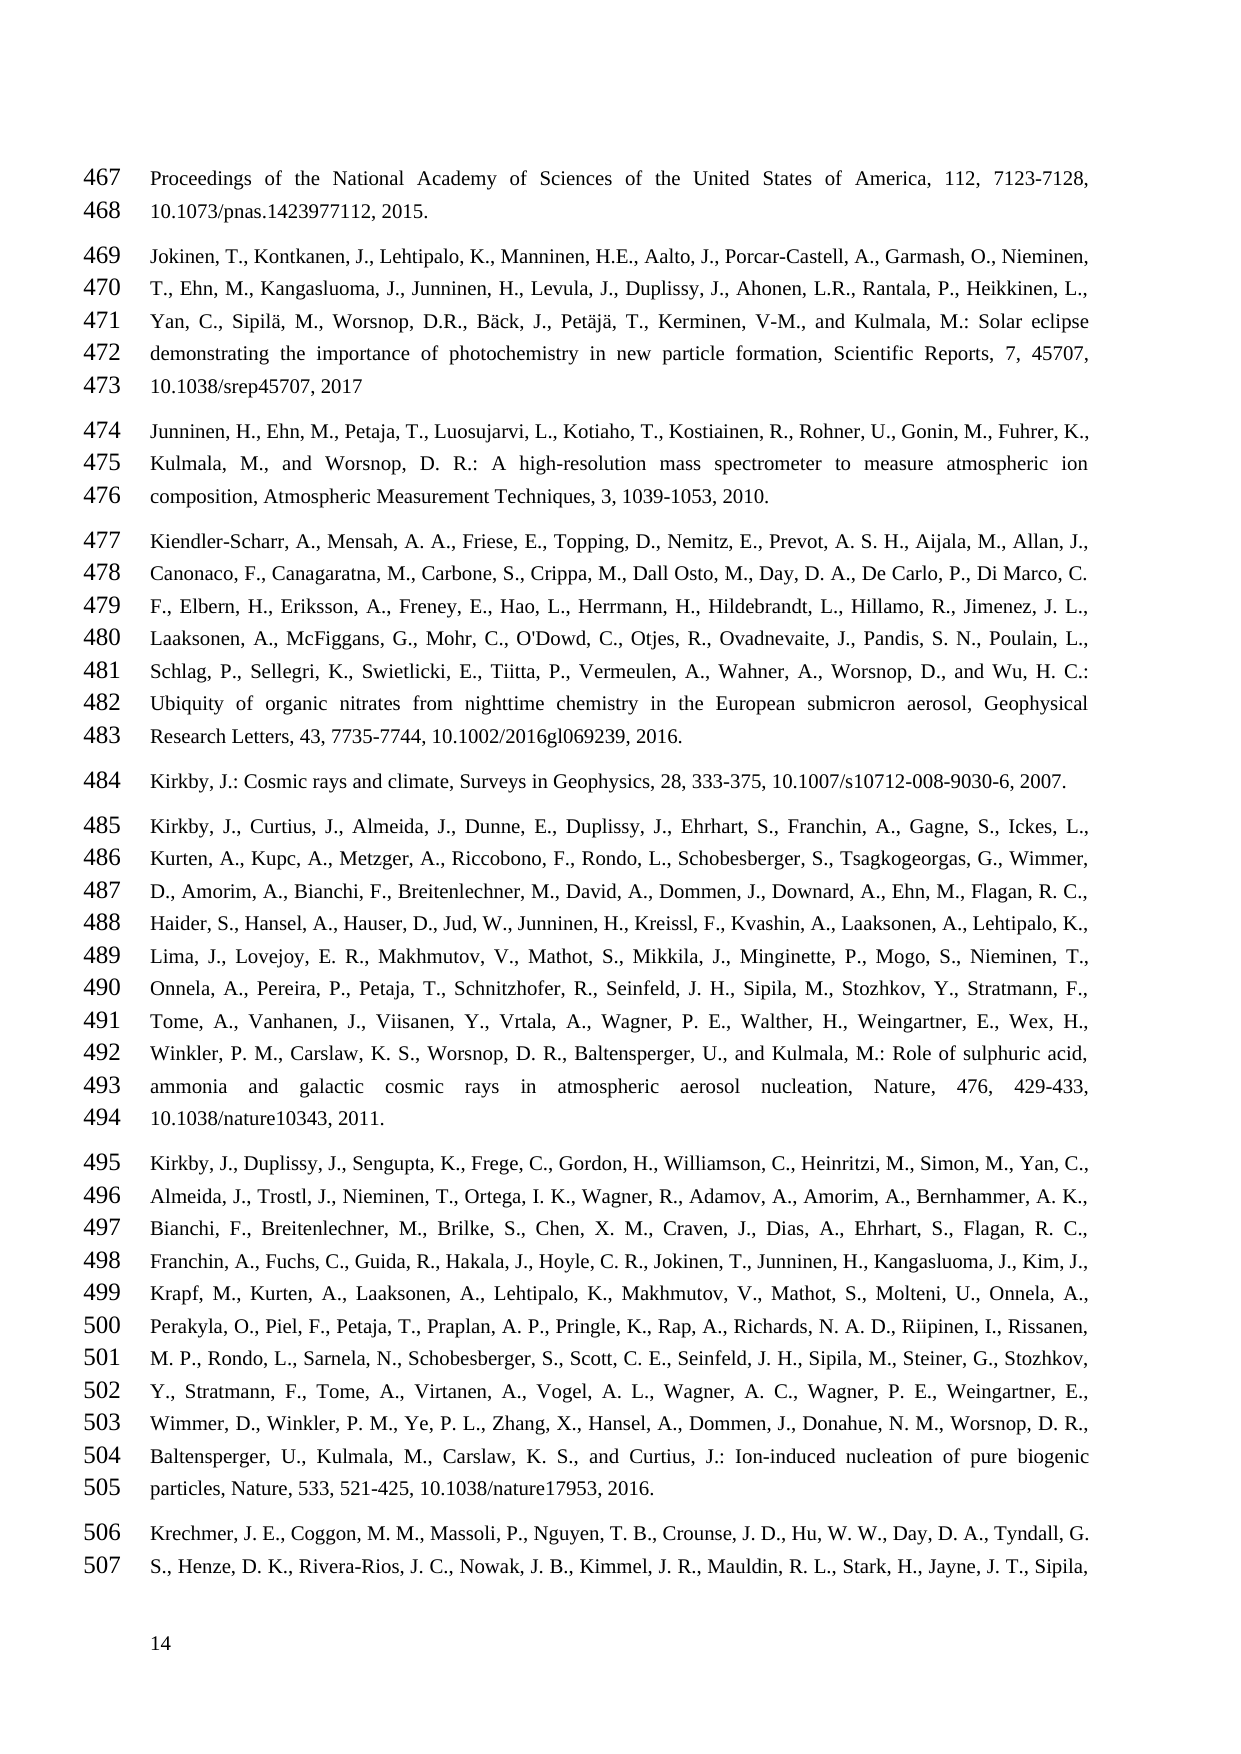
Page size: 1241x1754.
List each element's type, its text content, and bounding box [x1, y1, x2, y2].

text Kirkby, J., Curtius, J., Almeida, J., Dunne, E., Duplissy, J., Ehrhart, S., Franchin, A., Gagne, S., Ickes, L., Kurten, A., Kupc, A., Metzger, A., Riccobono, F., Rondo, L., Schobesberger, S., Tsagkogeorgas, G., Wimmer, D., Amorim, A., Bianchi, F., Breitenlechner, M., David, A., Dommen, J., Downard, A., Ehn, M., Flagan, R. C., Haider, S., Hansel, A., Hauser, D., Jud, W., Junninen, H., Kreissl, F., Kvashin, A., Laaksonen, A., Lehtipalo, K., Lima, J., Lovejoy, E. R., Makhmutov, V., Mathot, S., Mikkila, J., Minginette, P., Mogo, S., Nieminen, T., Onnela, A., Pereira, P., Petaja, T., Schnitzhofer, R., Seinfeld, J. H., Sipila, M., Stozhkov, Y., Stratmann, F., Tome, A., Vanhanen, J., Viisanen, Y., Vrtala, A., Wagner, P. E., Walther, H., Weingartner, E., Wex, H., Winkler, P. M., Carslaw, K. S., Worsnop, D. R., Baltensperger, U., and Kulmala, M.: Role of sulphuric acid, ammonia and galactic cosmic rays in atmospheric aerosol nucleation, Nature, 476, 429-433, 10.1038/nature10343, 2011. [150, 809, 1090, 1134]
text Kirkby, J., Duplissy, J., Sengupta, K., Frege, C., Gordon, H., Williamson, C., Heinritzi, M., Simon, M., Yan, C., Almeida, J., Trostl, J., Nieminen, T., Ortega, I. K., Wagner, R., Adamov, A., Amorim, A., Bernhammer, A. K., Bianchi, F., Breitenlechner, M., Brilke, S., Chen, X. M., Craven, J., Dias, A., Ehrhart, S., Flagan, R. C., Franchin, A., Fuchs, C., Guida, R., Hakala, J., Hoyle, C. R., Jokinen, T., Junninen, H., Kangasluoma, J., Kim, J., Krapf, M., Kurten, A., Laaksonen, A., Lehtipalo, K., Makhmutov, V., Mathot, S., Molteni, U., Onnela, A., Perakyla, O., Piel, F., Petaja, T., Praplan, A. P., Pringle, K., Rap, A., Richards, N. A. D., Riipinen, I., Rissanen, M. P., Rondo, L., Sarnela, N., Schobesberger, S., Scott, C. E., Seinfeld, J. H., Sipila, M., Steiner, G., Stozhkov, Y., Stratmann, F., Tome, A., Virtanen, A., Vogel, A. L., Wagner, A. C., Wagner, P. E., Weingartner, E., Wimmer, D., Winkler, P. M., Ye, P. L., Zhang, X., Hansel, A., Dommen, J., Donahue, N. M., Worsnop, D. R., Baltensperger, U., Kulmala, M., Carslaw, K. S., and Curtius, J.: Ion-induced nucleation of pure biogenic particles, Nature, 533, 521-425, 10.1038/nature17953, 2016. [150, 1147, 1090, 1504]
text Kirkby, J.: Cosmic rays and climate, Surveys in Geophysics, 28, 333-375, 10.1007/s10712-008-9030-6, 2007. [150, 764, 1090, 797]
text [150, 162, 1090, 227]
text Kiendler-Scharr, A., Mensah, A. A., Friese, E., Topping, D., Nemitz, E., Prevot, A. S. H., Aijala, M., Allan, J., Canonaco, F., Canagaratna, M., Carbone, S., Crippa, M., Dall Osto, M., Day, D. A., De Carlo, P., Di Marco, C. F., Elbern, H., Eriksson, A., Freney, E., Hao, L., Herrmann, H., Hildebrandt, L., Hillamo, R., Jimenez, J. L., Laaksonen, A., McFiggans, G., Mohr, C., O'Dowd, C., Otjes, R., Ovadnevaite, J., Pandis, S. N., Poulain, L., Schlag, P., Sellegri, K., Swietlicki, E., Tiitta, P., Vermeulen, A., Wahner, A., Worsnop, D., and Wu, H. C.: Ubiquity of organic nitrates from nighttime chemistry in the European submicron aerosol, Geophysical Research Letters, 43, 7735-7744, 10.1002/2016gl069239, 2016. [150, 524, 1090, 752]
text Jokinen, T., Kontkanen, J., Lehtipalo, K., Manninen, H.E., Aalto, J., Porcar-Castell, A., Garmash, O., Nieminen, T., Ehn, M., Kangasluoma, J., Junninen, H., Levula, J., Duplissy, J., Ahonen, L.R., Rantala, P., Heikkinen, L., Yan, C., Sipilä, M., Worsnop, D.R., Bäck, J., Petäjä, T., Kerminen, V-M., and Kulmala, M.: Solar eclipse demonstrating the importance of photochemistry in new particle formation, Scientific Reports, 7, 45707, 10.1038/srep45707, 2017 [150, 239, 1090, 402]
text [150, 1517, 1090, 1582]
text Junninen, H., Ehn, M., Petaja, T., Luosujarvi, L., Kotiaho, T., Kostiainen, R., Rohner, U., Gonin, M., Fuhrer, K., Kulmala, M., and Worsnop, D. R.: A high-resolution mass spectrometer to measure atmospheric ion composition, Atmospheric Measurement Techniques, 3, 1039-1053, 2010. [150, 414, 1090, 512]
